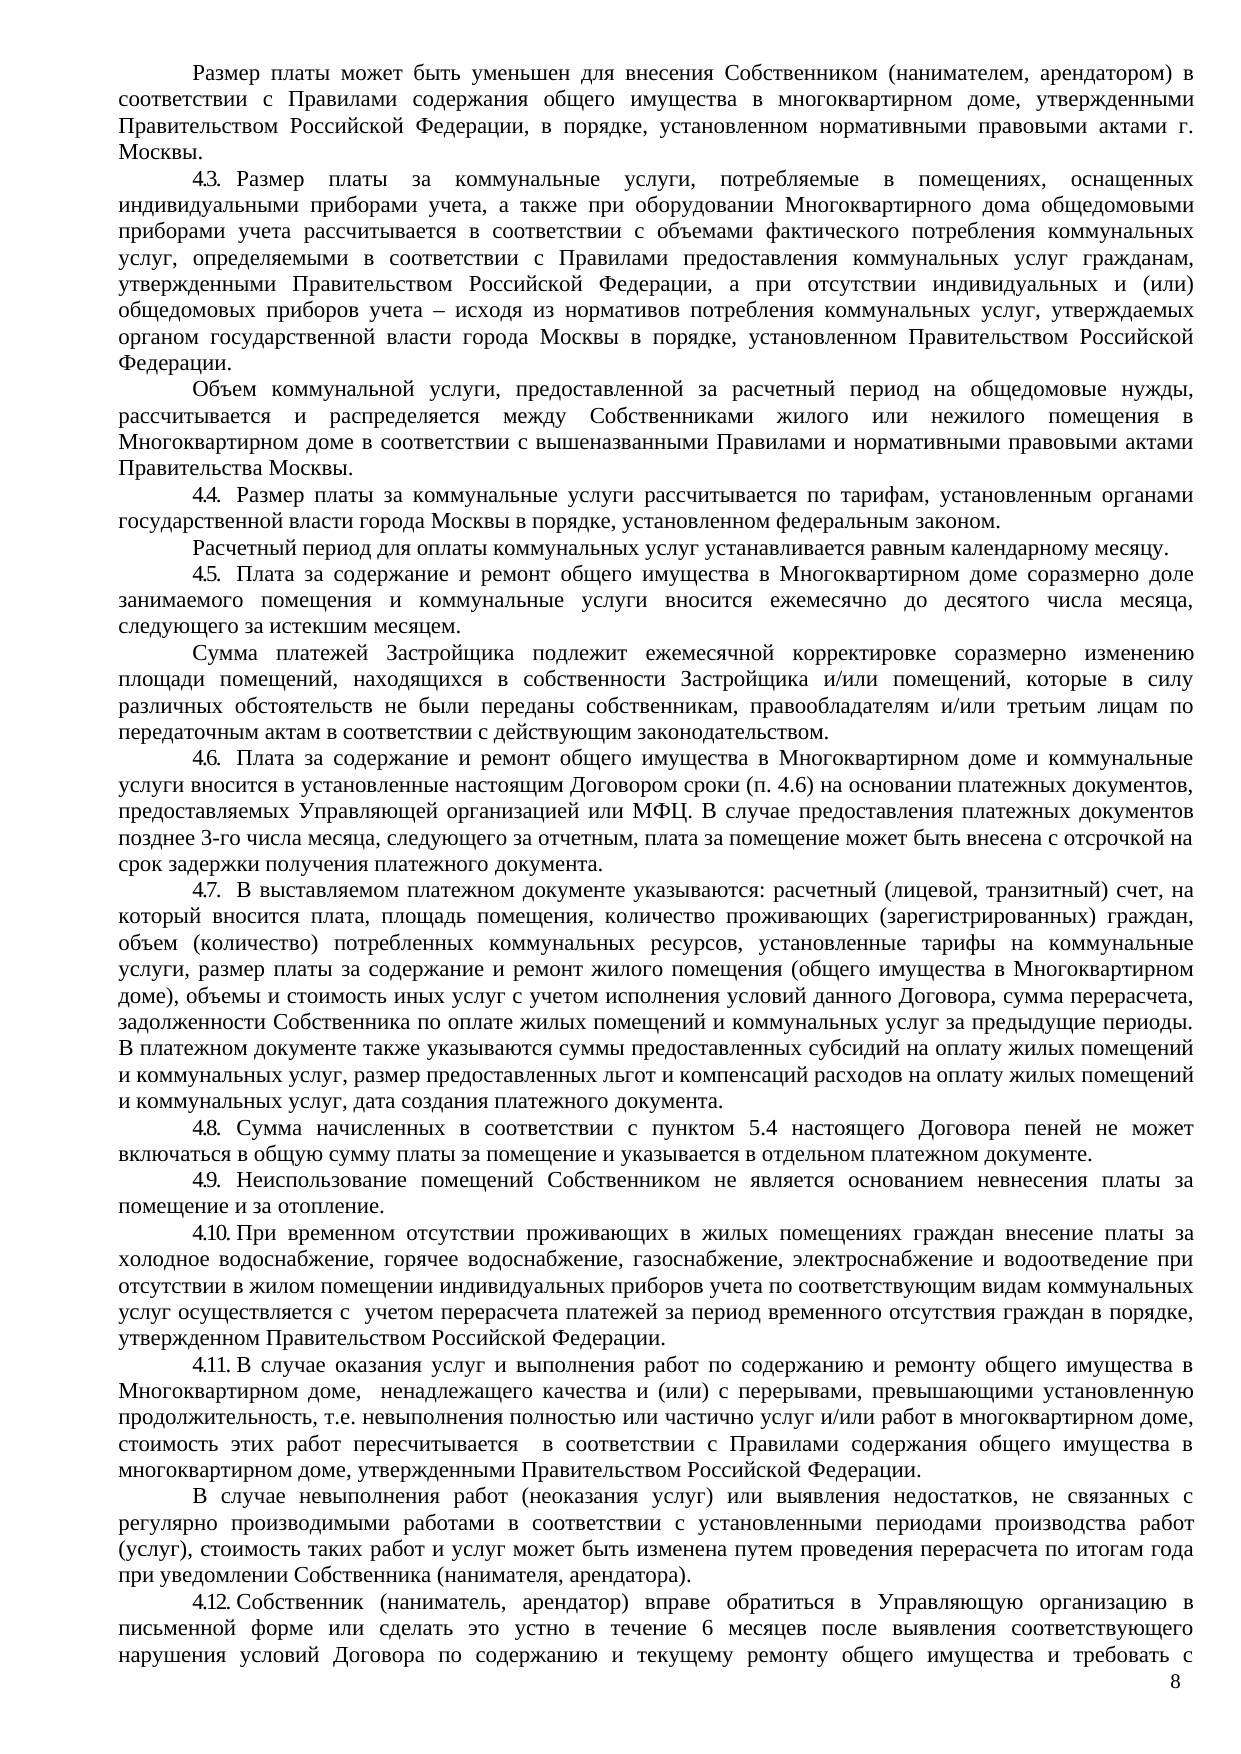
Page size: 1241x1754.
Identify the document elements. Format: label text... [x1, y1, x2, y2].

list При временном отсутствии проживающих в жилых помещениях граждан внесение платы за холодное водоснабжение, горячее водоснабжение, газоснабжение, электроснабжение и водоотведение при отсутствии в жилом помещении индивидуальных приборов учета по соответствующим видам коммунальных услуг осуществляется с учетом перерасчета платежей за период временного отсутствия граждан в порядке, утвержденном Правительством Российской Федерации. [118, 1219, 1196, 1351]
list Сумма начисленных в соответствии с пунктом 5.4 настоящего Договора пеней не может включаться в общую сумму платы за помещение и указывается в отдельном платежном документе. [118, 1113, 1196, 1166]
list Размер платы за коммунальные услуги рассчитывается по тарифам, установленным органами государственной власти города Москвы в порядке, установленном федеральным законом. [118, 481, 1196, 533]
list Плата за содержание и ремонт общего имущества в Многоквартирном доме и коммунальные услуги вносится в установленные настоящим Договором сроки (п. 4.6) на основании платежных документов, предоставляемых Управляющей организацией или МФЦ. В случае предоставления платежных документов позднее 3-го числа месяца, следующего за отчетным, плата за помещение может быть внесена с отсрочкой на срок задержки получения платежного документа. [118, 744, 1196, 876]
text Расчетный период для оплаты коммунальных услуг устанавливается равным календарному месяцу. [118, 533, 1196, 560]
text Объем коммунальной услуги, предоставленной за расчетный период на общедомовые нужды, рассчитывается и распределяется между Собственниками жилого или нежилого помещения в Многоквартирном доме в соответствии с вышеназванными Правилами и нормативными правовыми актами Правительства Москвы. [118, 375, 1196, 481]
text Размер платы может быть уменьшен для внесения Собственником (нанимателем, арендатором) в соответствии с Правилами содержания общего имущества в многоквартирном доме, утвержденными Правительством Российской Федерации, в порядке, установленном нормативными правовыми актами г. Москвы. [118, 59, 1196, 164]
list В случае оказания услуг и выполнения работ по содержанию и ремонту общего имущества в Многоквартирном доме, ненадлежащего качества и (или) с перерывами, превышающими установленную продолжительность, т.е. невыполнения полностью или частично услуг и/или работ в многоквартирном доме, стоимость этих работ пересчитывается в соответствии с Правилами содержания общего имущества в многоквартирном доме, утвержденными Правительством Российской Федерации. [118, 1351, 1196, 1482]
list Плата за содержание и ремонт общего имущества в Многоквартирном доме соразмерно доле занимаемого помещения и коммунальные услуги вносится ежемесячно до десятого числа месяца, следующего за истекшим месяцем. [118, 560, 1196, 639]
list В выставляемом платежном документе указываются: расчетный (лицевой, транзитный) счет, на который вносится плата, площадь помещения, количество проживающих (зарегистрированных) граждан, объем (количество) потребленных коммунальных ресурсов, установленные тарифы на коммунальные услуги, размер платы за содержание и ремонт жилого помещения (общего имущества в Многоквартирном доме), объемы и стоимость иных услуг с учетом исполнения условий данного Договора, сумма перерасчета, задолженности Собственника по оплате жилых помещений и коммунальных услуг за предыдущие периоды. В платежном документе также указываются суммы предоставленных субсидий на оплату жилых помещений и коммунальных услуг, размер предоставленных льгот и компенсаций расходов на оплату жилых помещений и коммунальных услуг, дата создания платежного документа. [118, 876, 1196, 1113]
list Неиспользование помещений Собственником не является основанием невнесения платы за помещение и за отопление. [118, 1166, 1196, 1219]
text Сумма платежей Застройщика подлежит ежемесячной корректировке соразмерно изменению площади помещений, находящихся в собственности Застройщика и/или помещений, которые в силу различных обстоятельств не были переданы собственникам, правообладателям и/или третьим лицам по передаточным актам в соответствии с действующим законодательством. [118, 639, 1196, 744]
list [118, 1588, 1196, 1667]
text В случае невыполнения работ (неоказания услуг) или выявления недостатков, не связанных с регулярно производимыми работами в соответствии с установленными периодами производства работ (услуг), стоимость таких работ и услуг может быть изменена путем проведения перерасчета по итогам года при уведомлении Собственника (нанимателя, арендатора). [118, 1482, 1196, 1588]
list Размер платы за коммунальные услуги, потребляемые в помещениях, оснащенных индивидуальными приборами учета, а также при оборудовании Многоквартирного дома общедомовыми приборами учета рассчитывается в соответствии с объемами фактического потребления коммунальных услуг, определяемыми в соответствии с Правилами предоставления коммунальных услуг гражданам, утвержденными Правительством Российской Федерации, а при отсутствии индивидуальных и (или) общедомовых приборов учета – исходя из нормативов потребления коммунальных услуг, утверждаемых органом государственной власти города Москвы в порядке, установленном Правительством Российской Федерации. [118, 164, 1196, 375]
